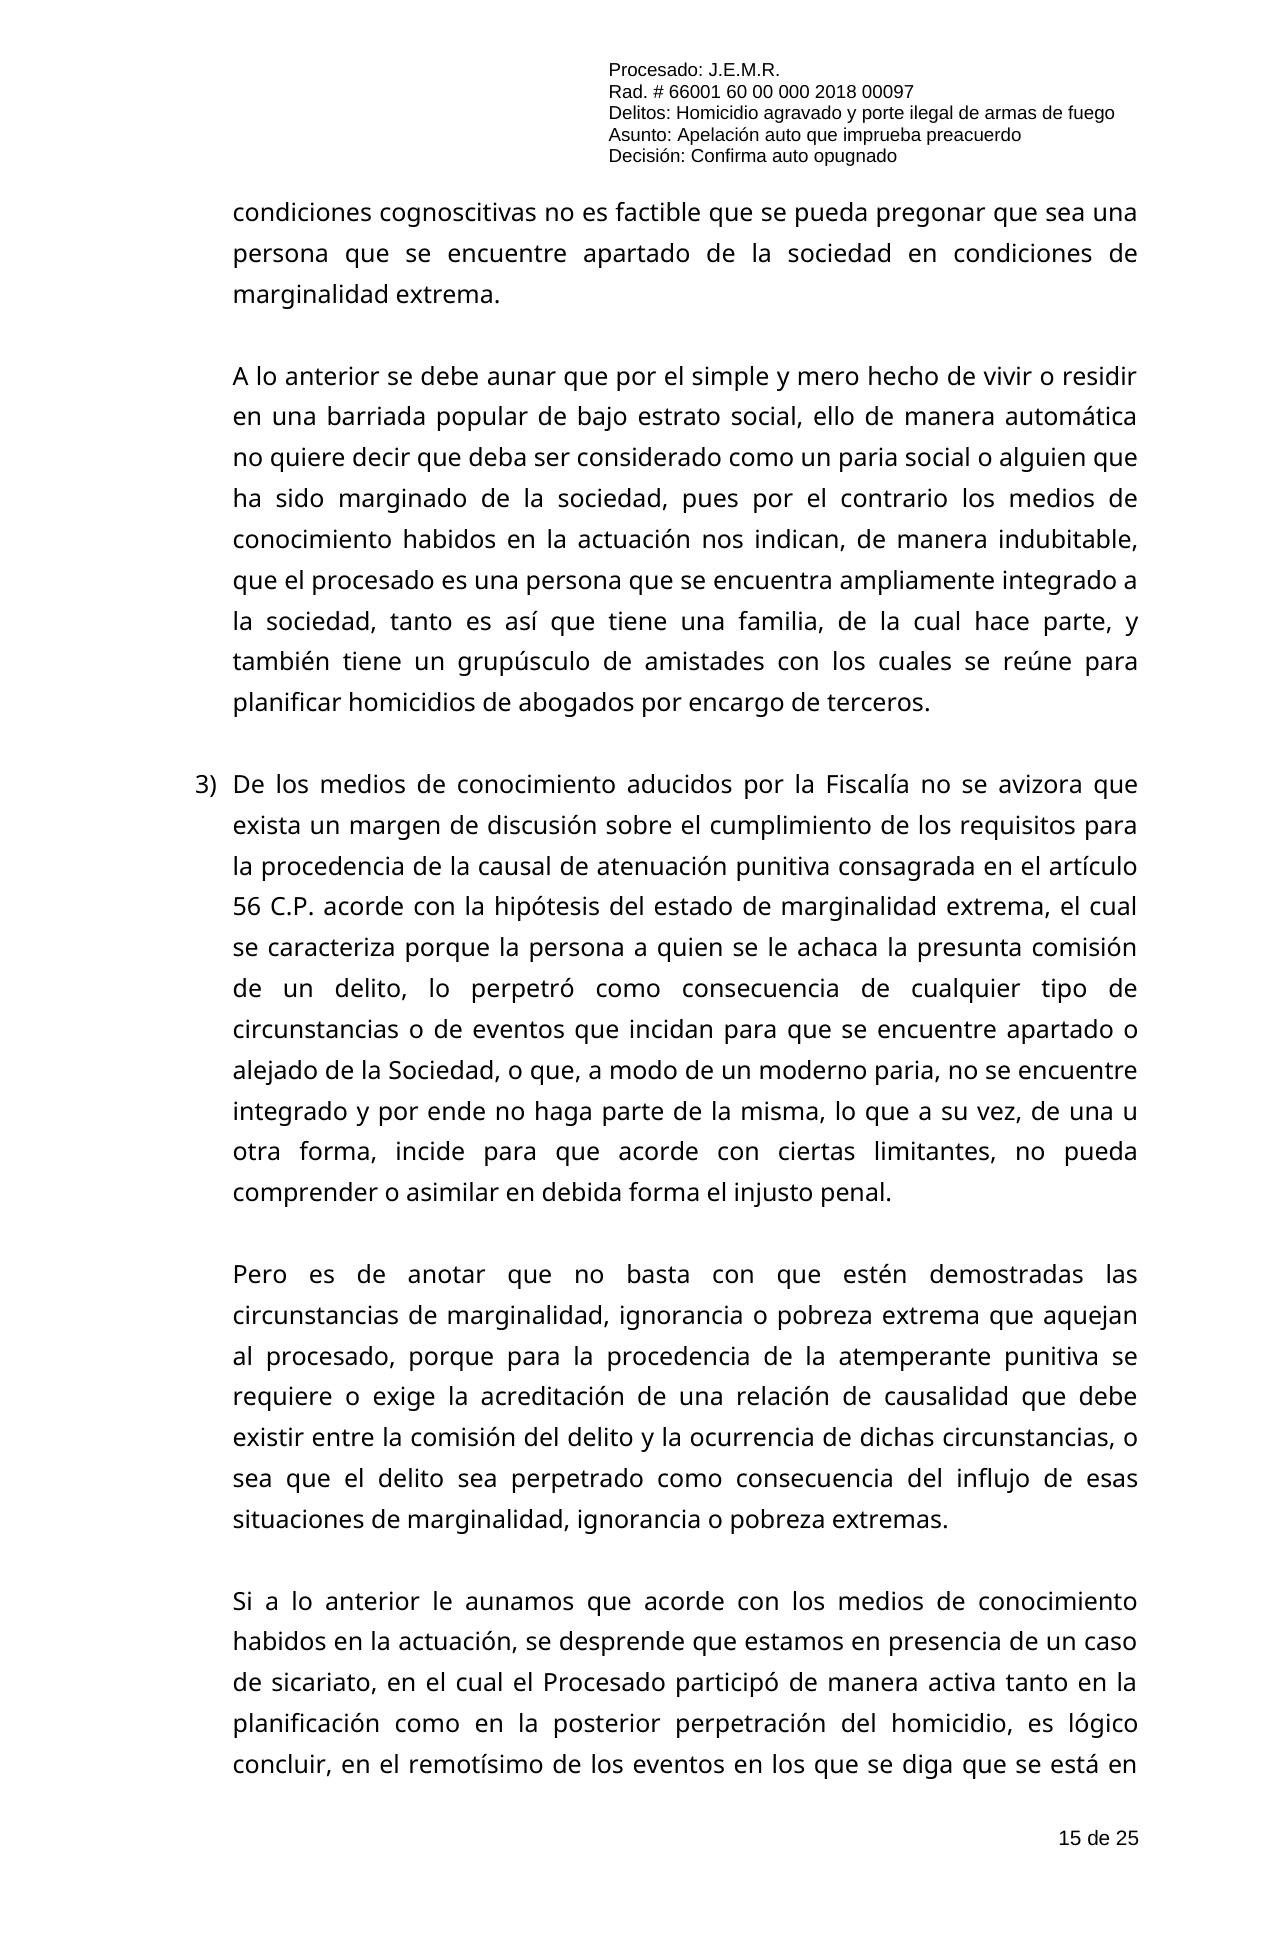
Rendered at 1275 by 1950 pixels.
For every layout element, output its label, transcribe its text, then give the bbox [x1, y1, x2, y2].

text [232, 195, 1139, 311]
text Pero es de anotar que no basta con que estén demostradas las circunstancias de marginalidad, ignorancia o pobreza extrema que aquejan al procesado, porque para la procedencia de la atemperante punitiva se requiere o exige la acreditación de una relación de causalidad que debe existir entre la comisión del delito y la ocurrencia de dichas circunstancias, o sea que el delito sea perpetrado como consecuencia del influjo de esas situaciones de marginalidad, ignorancia o pobreza extremas. [232, 1257, 1139, 1536]
list De los medios de conocimiento aducidos por la Fiscalía no se avizora que exista un margen de discusión sobre el cumplimiento de los requisitos para la procedencia de la causal de atenuación punitiva consagrada en el artículo 56 C.P. acorde con la hipótesis del estado de marginalidad extrema, el cual se caracteriza porque la persona a quien se le achaca la presunta comisión de un delito, lo perpetró como consecuencia de cualquier tipo de circunstancias o de eventos que incidan para que se encuentre apartado o alejado de la Sociedad, o que, a modo de un moderno paria, no se encuentre integrado y por ende no haga parte de la misma, lo que a su vez, de una u otra forma, incide para que acorde con ciertas limitantes, no pueda comprender o asimilar en debida forma el injusto penal. [195, 767, 1139, 1209]
text A lo anterior se debe aunar que por el simple y mero hecho de vivir o residir en una barriada popular de bajo estrato social, ello de manera automática no quiere decir que deba ser considerado como un paria social o alguien que ha sido marginado de la sociedad, pues por el contrario los medios de conocimiento habidos en la actuación nos indican, de manera indubitable, que el procesado es una persona que se encuentra ampliamente integrado a la sociedad, tanto es así que tiene una familia, de la cual hace parte, y también tiene un grupúsculo de amistades con los cuales se reúne para planificar homicidios de abogados por encargo de terceros. [232, 358, 1139, 719]
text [232, 1583, 1139, 1781]
